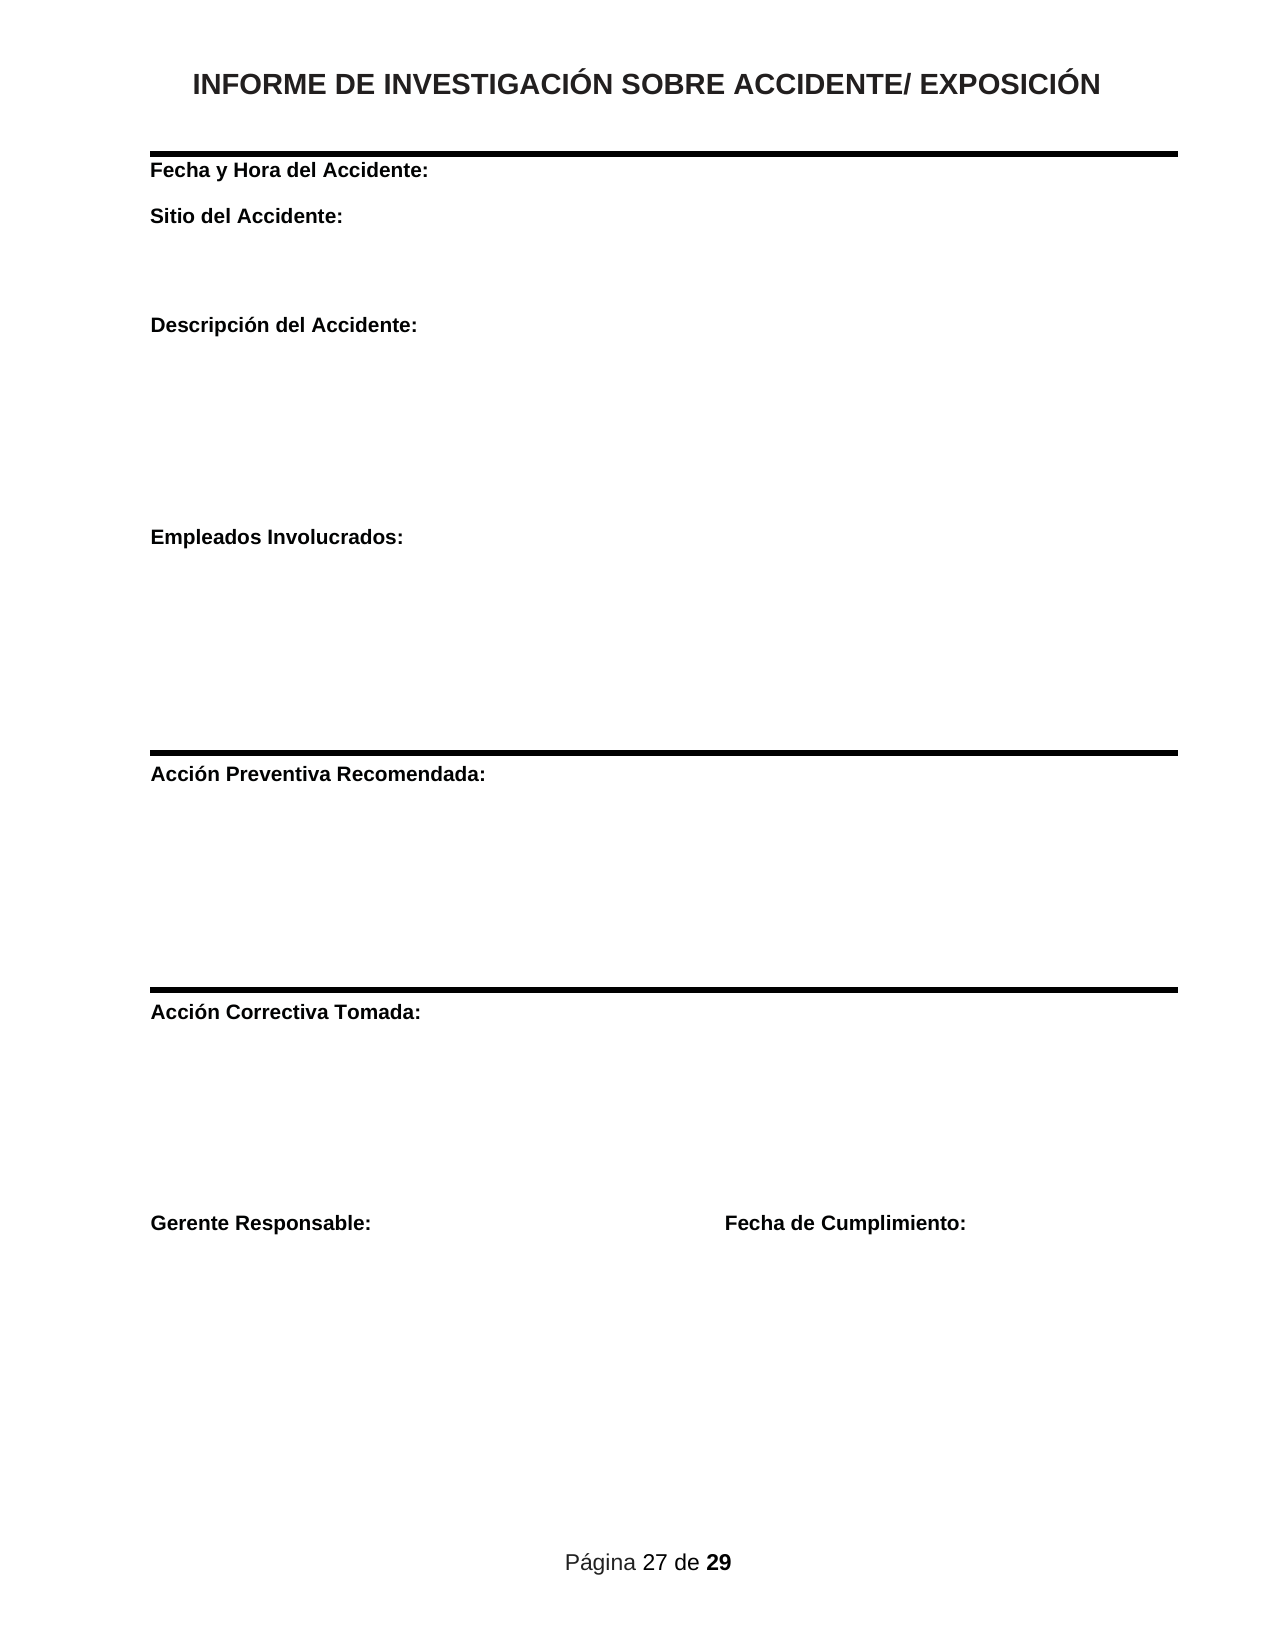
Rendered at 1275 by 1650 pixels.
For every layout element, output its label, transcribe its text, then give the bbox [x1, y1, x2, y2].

text Empleados Involucrados: [150, 525, 1223, 549]
text Descripción del Accidente: [150, 313, 1223, 337]
text Acción Preventiva Recomendada: [150, 762, 1223, 786]
subtitle INFORME DE INVESTIGACIÓN SOBRE ACCIDENTE/ EXPOSICIÓN [71, 67, 1223, 100]
text Gerente Responsable: Fecha de Cumplimiento: [150, 1211, 1223, 1235]
text Acción Correctiva Tomada: [150, 1000, 1223, 1024]
text Fecha y Hora del Accidente: Sitio del Accidente: [150, 157, 431, 228]
